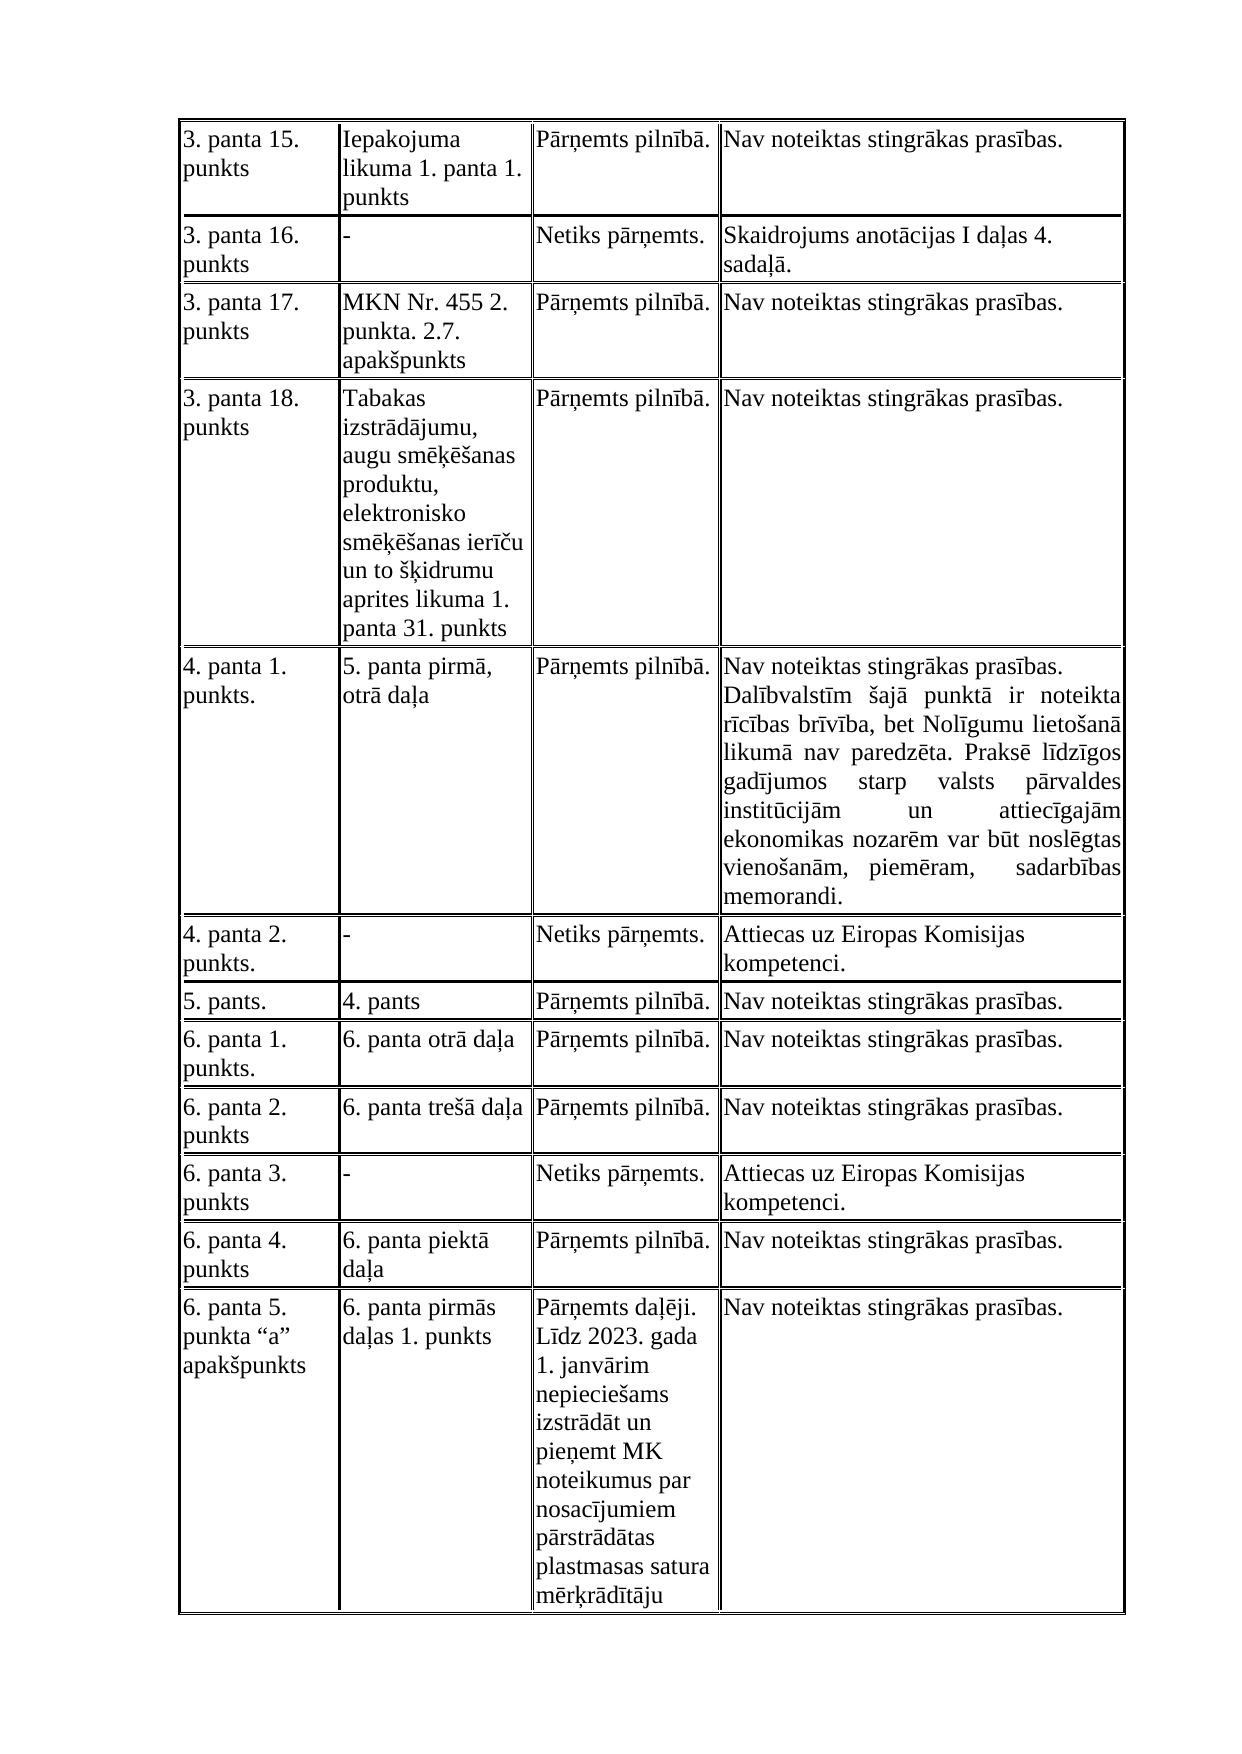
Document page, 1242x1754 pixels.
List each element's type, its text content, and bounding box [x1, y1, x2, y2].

table_cell Nav noteiktas stingrākas prasības. Dalībvalstīm šajā punktā ir noteikta rīcības brīvība, bet Nolīgumu lietošanā likumā nav paredzēta. Praksē līdzīgos gadījumos starp valsts pārvaldes institūcijām un attiecīgajām ekonomikas nozarēm var būt noslēgtas vienošanām, piemēram, sadarbības memorandi. [720, 645, 1124, 913]
table_cell Nav noteiktas stingrākas prasības. [722, 1219, 1124, 1286]
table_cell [533, 1286, 720, 1612]
table_cell Pārņemts pilnībā. [534, 1223, 718, 1286]
table_cell Pārņemts pilnībā. [534, 648, 718, 913]
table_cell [181, 1286, 339, 1612]
table_cell 3. panta 18. punkts [180, 377, 339, 645]
table_cell Nav noteiktas stingrākas prasības. [720, 281, 1124, 377]
table_cell - [341, 217, 531, 281]
table_cell Nav noteiktas stingrākas prasības. [720, 377, 1124, 645]
table_cell 5. pants. [181, 980, 338, 1018]
table_cell 4. panta 2. punkts. [181, 913, 338, 980]
table_cell MKN Nr. 455 2. punkta. 2.7. apakšpunkts [341, 284, 531, 377]
table_cell Pārņemts pilnībā. [534, 983, 718, 1018]
table_cell 6. panta 3. punkts [181, 1152, 338, 1219]
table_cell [720, 1286, 1124, 1612]
table_cell Netiks pārņemts. [534, 917, 718, 980]
table_cell Iepakojuma likuma 1. panta 1. punkts [339, 122, 532, 214]
table_cell 3. panta 15. punkts [181, 122, 339, 214]
table_cell - [341, 917, 531, 980]
table_cell Pārņemts pilnībā. [534, 284, 718, 377]
table_cell 3. panta 17. punkts [180, 281, 339, 377]
table_cell - [341, 1156, 531, 1219]
table_cell 4. panta 1. punkts. [180, 645, 339, 913]
table_cell Netiks pārņemts. [534, 217, 718, 281]
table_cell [720, 122, 1123, 214]
table_cell Nav noteiktas stingrākas prasības. [722, 980, 1123, 1018]
table_cell Netiks pārņemts. [534, 1156, 718, 1219]
table_cell Attiecas uz Eiropas Komisijas kompetenci. [722, 913, 1124, 980]
table_cell 5. panta pirmā, otrā daļa [341, 648, 531, 913]
table_cell 6. panta 1. punkts. [181, 1018, 338, 1085]
table_cell Pārņemts pilnībā. [534, 1089, 718, 1152]
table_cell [339, 1290, 532, 1612]
table_cell Tabakas izstrādājumu, augu smēķēšanas produktu, elektronisko smēķēšanas ierīču un to šķidrumu aprites likuma 1. panta 31. punkts [341, 380, 531, 645]
table_cell 6. panta otrā daļa [341, 1022, 531, 1085]
table_cell 6. panta piektā daļa [341, 1223, 531, 1286]
table_cell Nav noteiktas stingrākas prasības. [722, 1085, 1124, 1152]
table_cell 6. panta 2. punkts [181, 1085, 338, 1152]
table_cell Pārņemts pilnībā. [533, 120, 720, 214]
table_cell Skaidrojums anotācijas I daļas 4. sadaļā. [722, 214, 1123, 281]
table_cell Nav noteiktas stingrākas prasības. [722, 1018, 1124, 1085]
table_cell Pārņemts pilnībā. [534, 380, 718, 645]
table_cell Attiecas uz Eiropas Komisijas kompetenci. [722, 1152, 1124, 1219]
table_cell 6. panta 4. punkts [181, 1219, 338, 1286]
table_cell 6. panta trešā daļa [341, 1089, 531, 1152]
table_cell Pārņemts pilnībā. [534, 1022, 718, 1085]
table_cell 4. pants [341, 983, 531, 1018]
table_cell 3. panta 16. punkts [181, 214, 338, 281]
